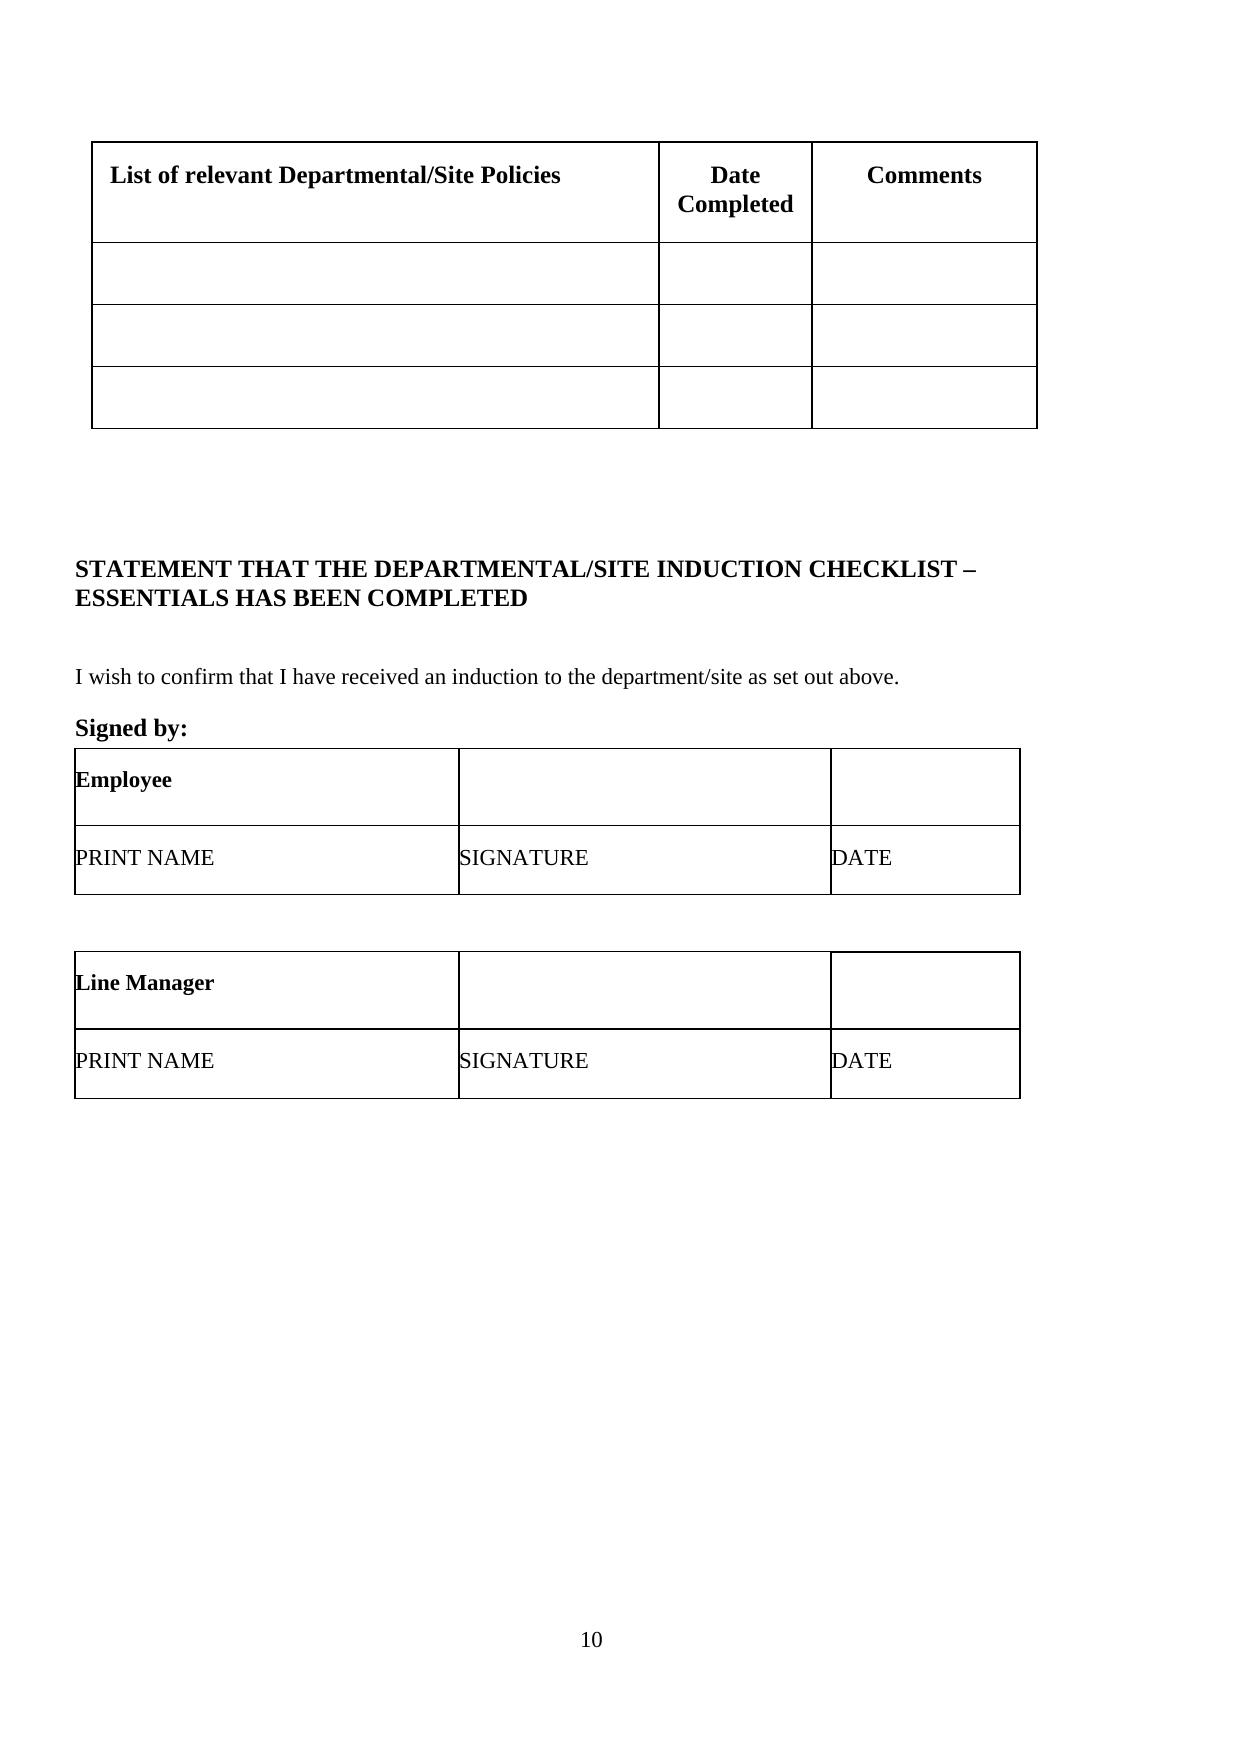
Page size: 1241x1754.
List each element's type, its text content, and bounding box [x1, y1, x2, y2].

table_header Date Completed [660, 143, 811, 241]
table_cell SIGNATURE [460, 1030, 830, 1097]
table_header [832, 953, 1019, 1028]
text I wish to confirm that I have received an induction to the department/site as set out above. [75, 662, 1107, 689]
text STATEMENT THAT THE DEPARTMENTAL/SITE INDUCTION CHECKLIST – ESSENTIALS HAS BEEN COMPLETED [75, 554, 1107, 611]
text Signed by: [75, 713, 1107, 742]
table_header [460, 952, 830, 1028]
table_cell DATE [832, 826, 1019, 894]
table_cell [660, 305, 811, 366]
table_cell [813, 243, 1036, 304]
table_cell [813, 305, 1036, 366]
table_header List of relevant Departmental/Site Policies [93, 143, 658, 241]
table_cell PRINT NAME [76, 1030, 458, 1097]
table_cell PRINT NAME [76, 826, 458, 894]
table_header Employee [76, 749, 458, 824]
table_header [832, 749, 1019, 824]
table_header [460, 749, 830, 824]
table_header Comments [813, 143, 1036, 241]
table_cell [813, 367, 1036, 428]
table_cell [93, 367, 658, 428]
table_cell [660, 367, 811, 428]
table_cell [660, 243, 811, 304]
table_cell DATE [832, 1030, 1019, 1097]
table_cell [93, 305, 658, 366]
table_cell SIGNATURE [460, 826, 830, 894]
table_header Line Manager [76, 952, 458, 1028]
table_cell [93, 243, 658, 304]
